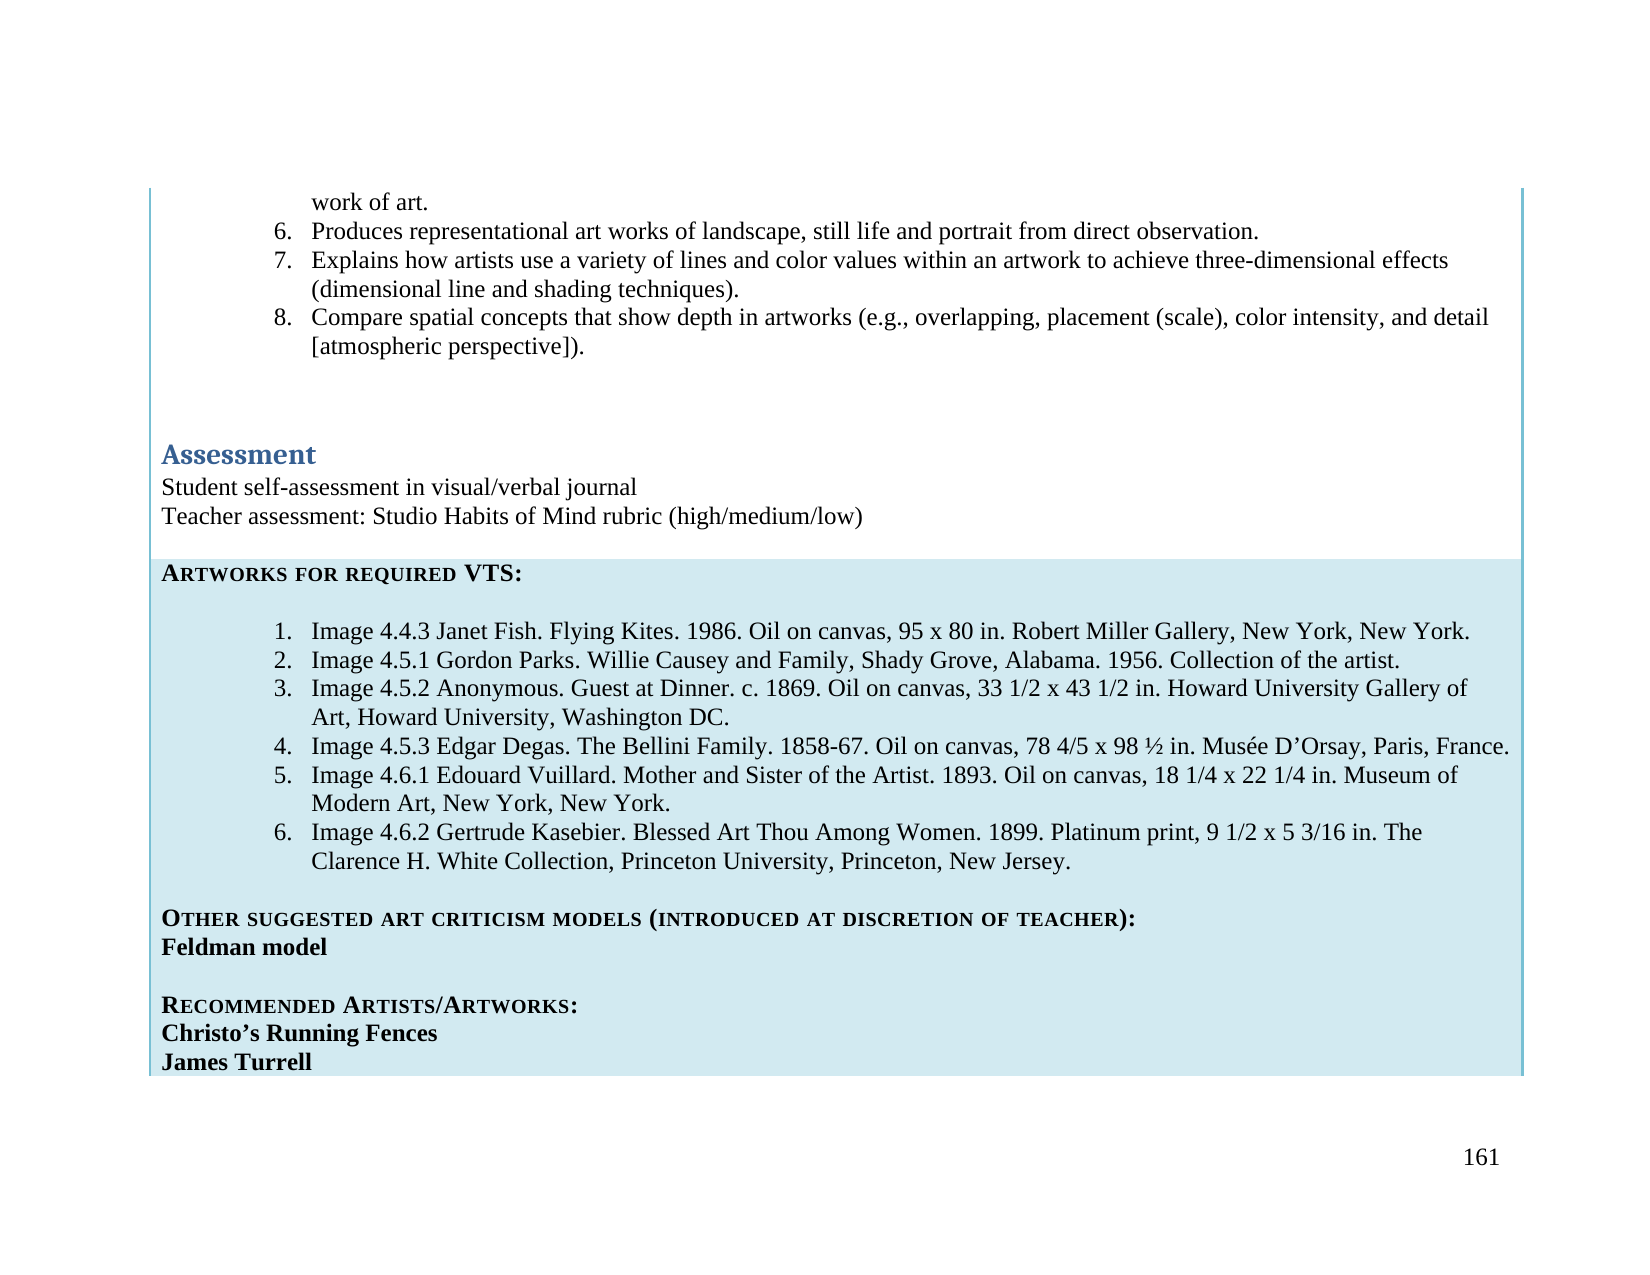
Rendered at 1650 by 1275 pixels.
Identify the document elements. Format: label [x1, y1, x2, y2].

table_cell [151, 559, 1521, 1076]
table_cell [151, 188, 1521, 558]
